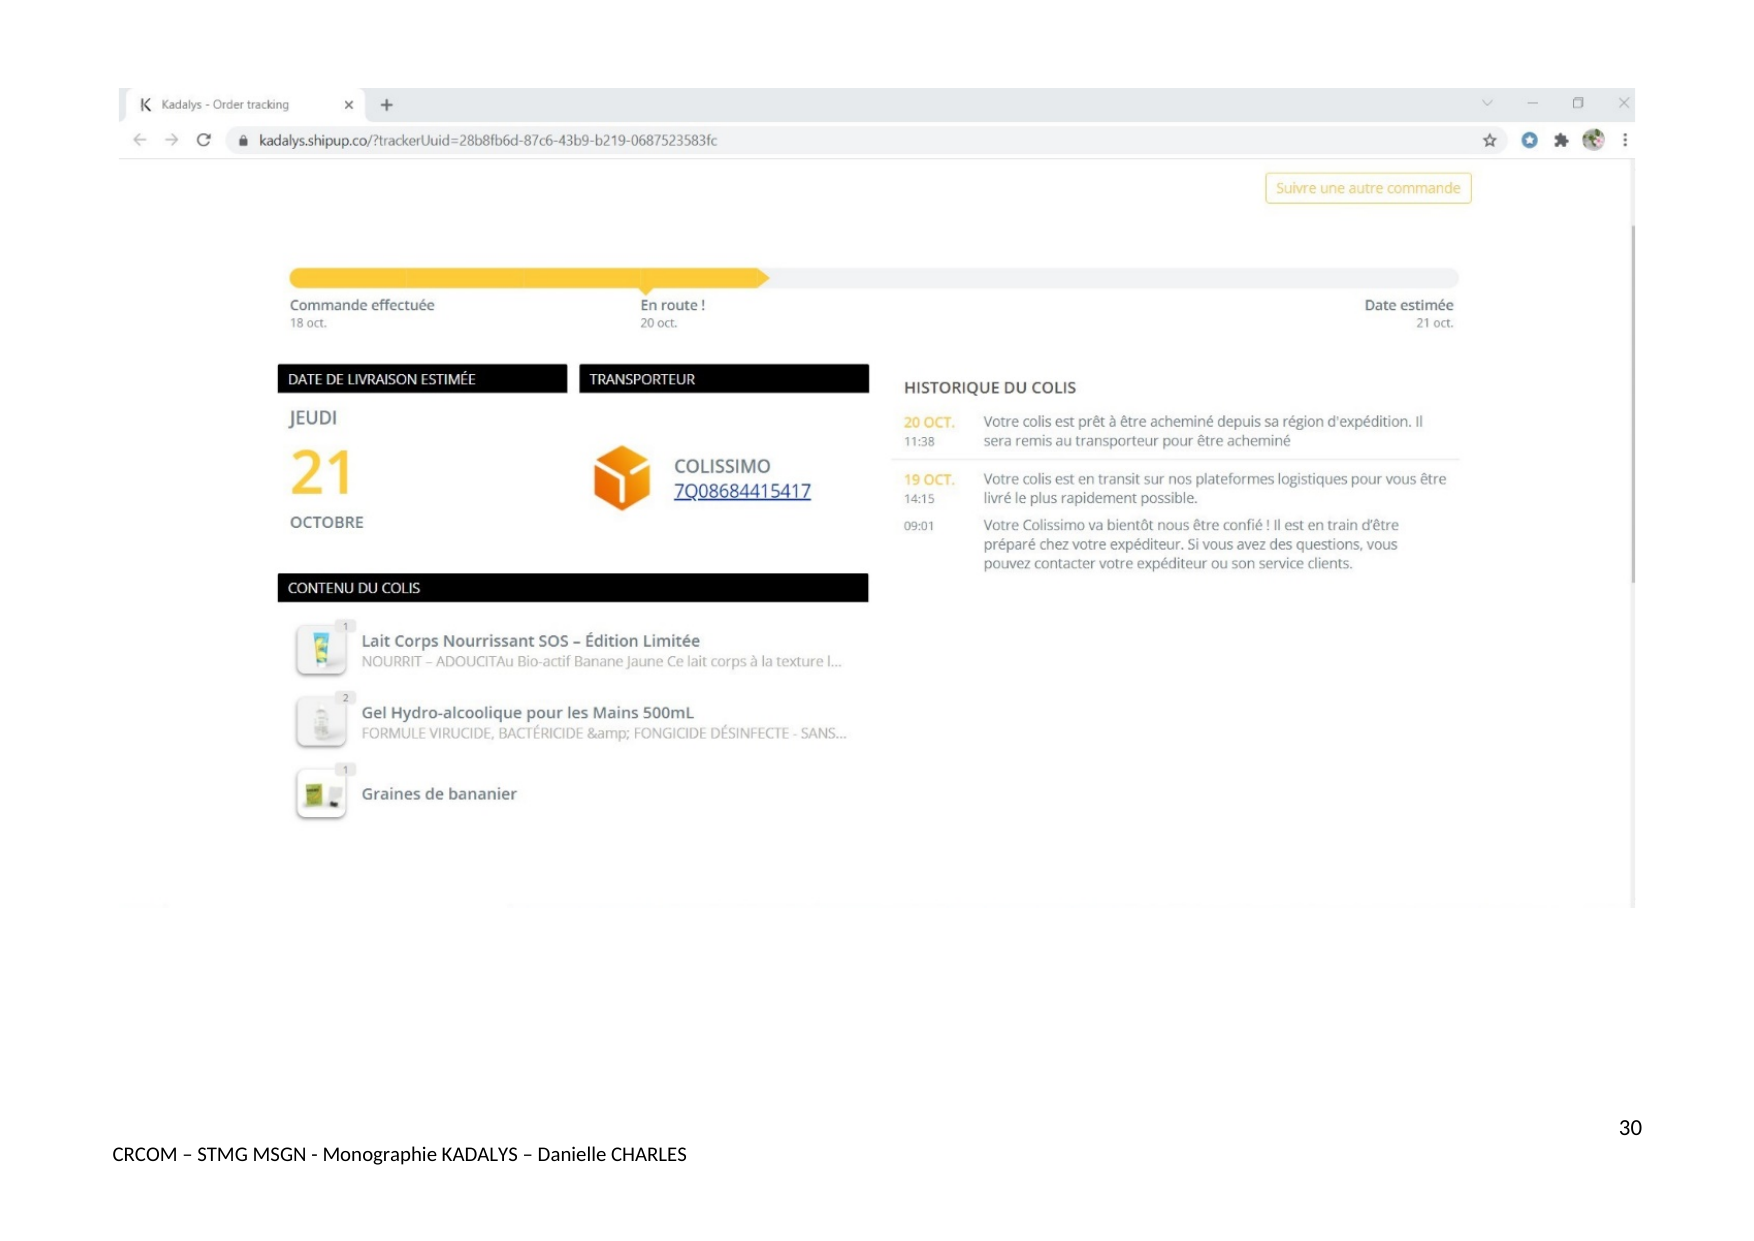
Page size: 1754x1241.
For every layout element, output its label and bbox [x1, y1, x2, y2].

picture [118, 88, 1636, 908]
